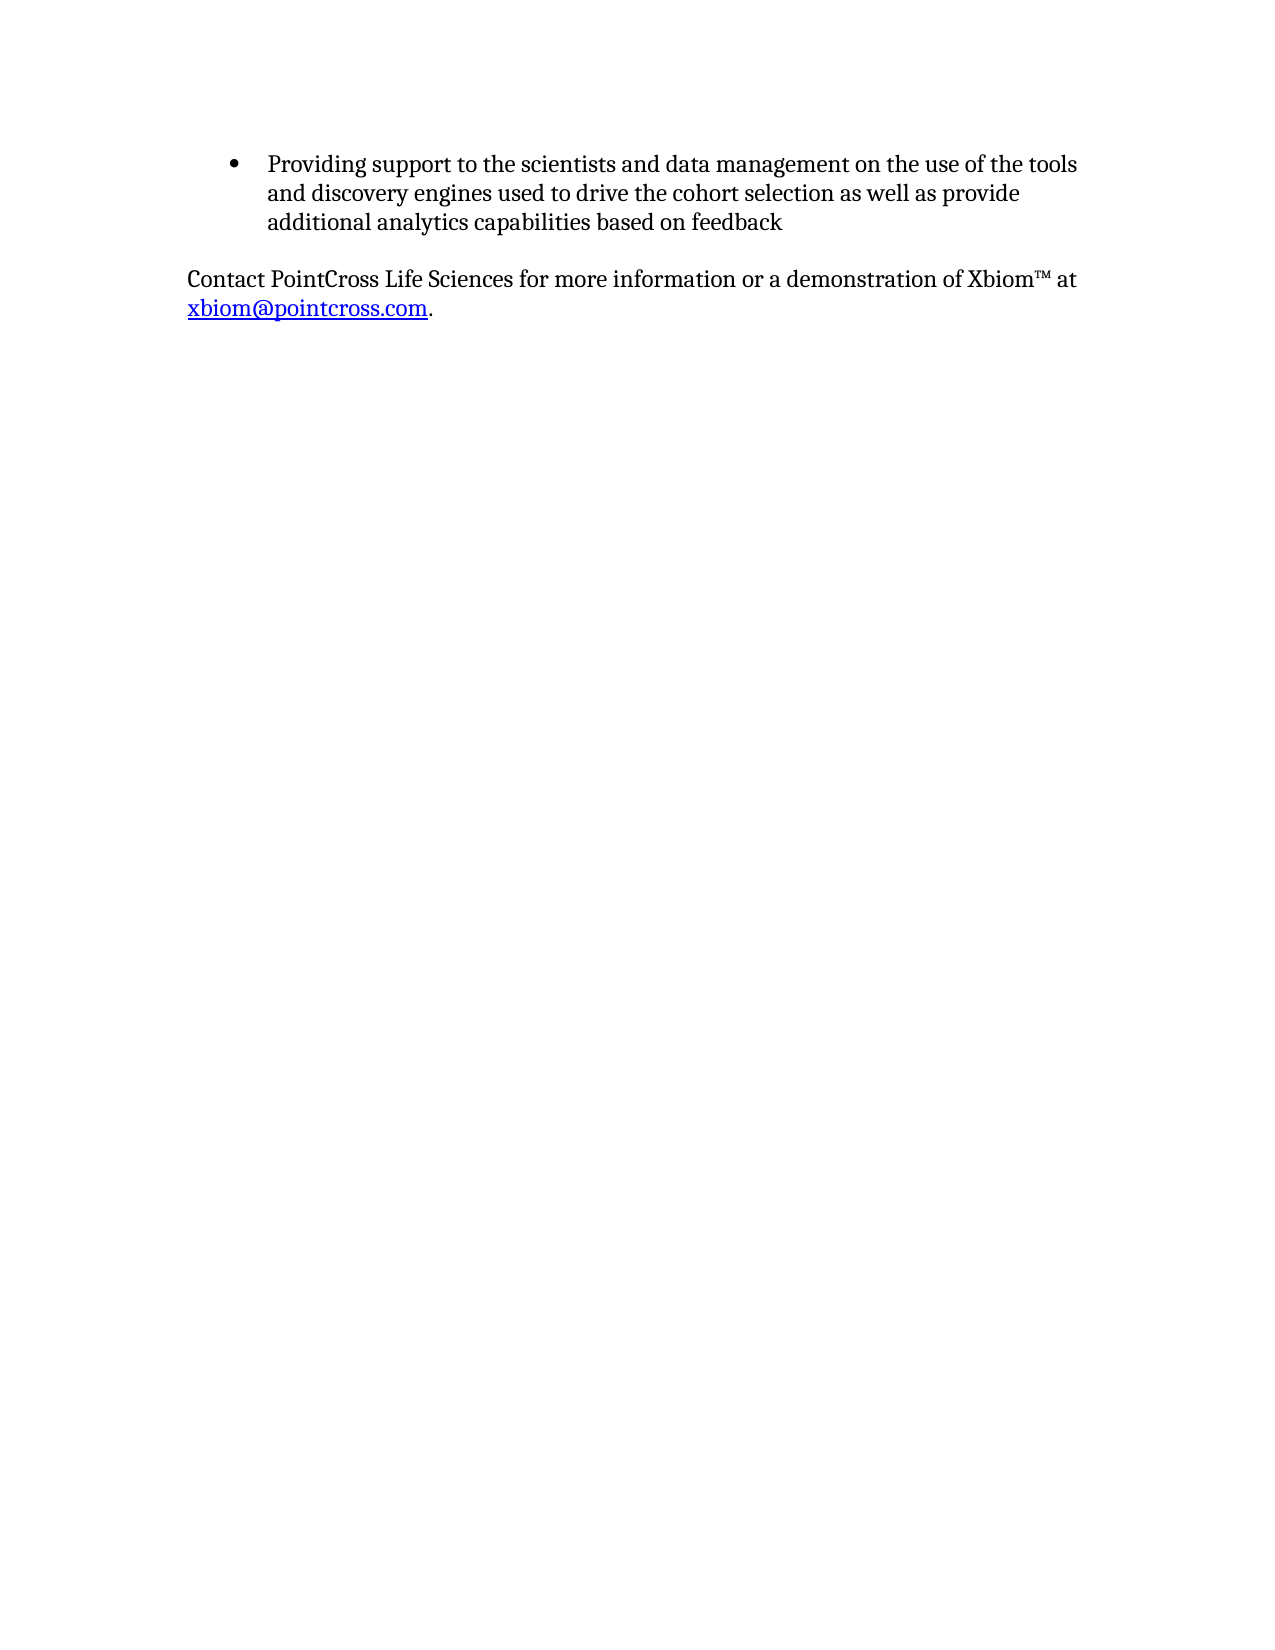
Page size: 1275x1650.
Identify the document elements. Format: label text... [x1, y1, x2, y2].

list Providing support to the scientists and data management on the use of the tools and discovery engines used to drive the cohort selection as well as provide additional analytics capabilities based on feedback [230, 150, 1087, 236]
text Contact PointCross Life Sciences for more information or a demonstration of Xbiom™ at xbiom@pointcross.com. [187, 265, 1087, 322]
